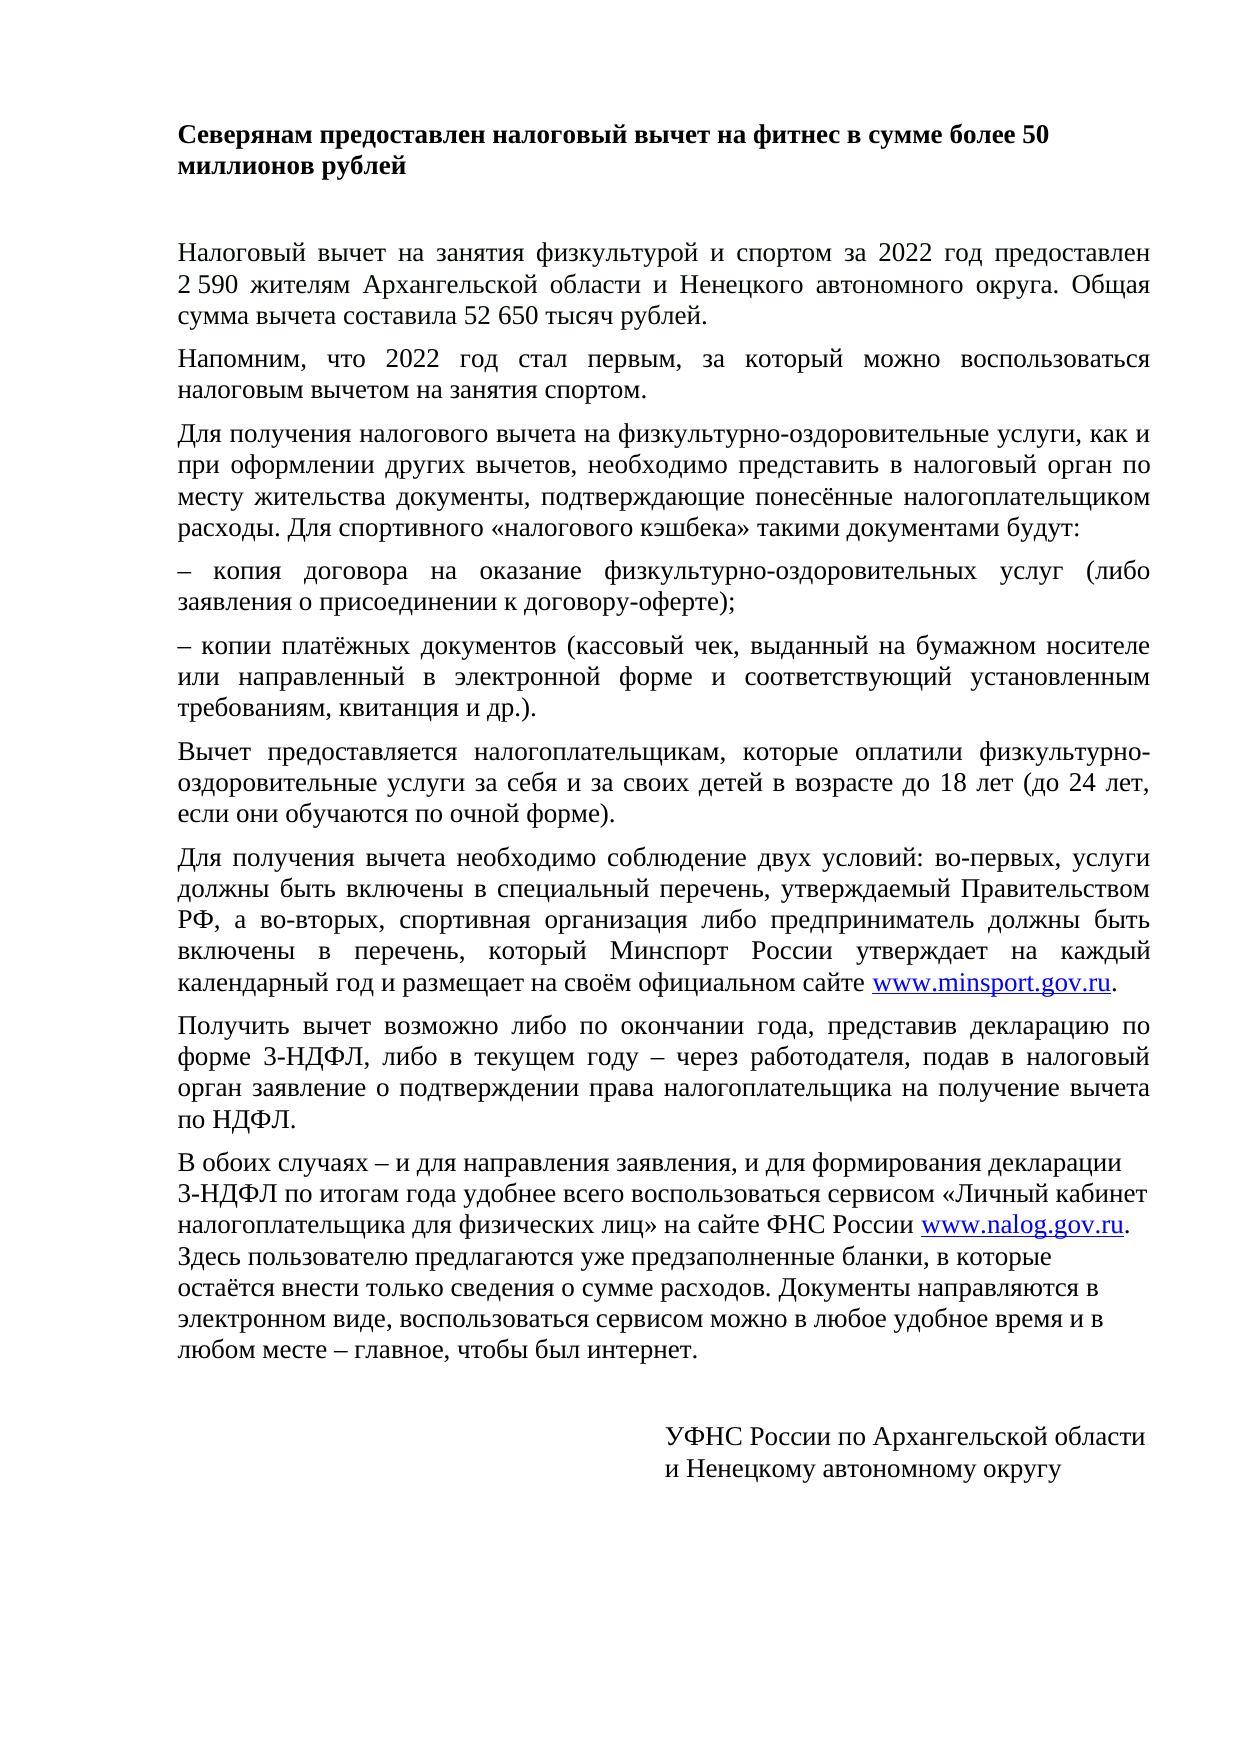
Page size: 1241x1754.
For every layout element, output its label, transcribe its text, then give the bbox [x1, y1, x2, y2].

text Для получения налогового вычета на физкультурно-оздоровительные услуги, как и при оформлении других вычетов, необходимо представить в налоговый орган по месту жительства документы, подтверждающие понесённые налогоплательщиком расходы. Для спортивного «налогового кэшбека» такими документами будут: [177, 417, 1152, 542]
text Налоговый вычет на занятия физкультурой и спортом за 2022 год предоставлен 2 590 жителям Архангельской области и Ненецкого автономного округа. Общая сумма вычета составила 52 650 тысяч рублей. [177, 237, 1152, 330]
text Для получения вычета необходимо соблюдение двух условий: во-первых, услуги должны быть включены в специальный перечень, утверждаемый Правительством РФ, а во-вторых, спортивная организация либо предприниматель должны быть включены в перечень, который Минспорт России утверждает на каждый календарный год и размещает на своём официальном сайте www.minsport.gov.ru. [177, 841, 1152, 997]
text – копии платёжных документов (кассовый чек, выданный на бумажном носителе или направленный в электронной форме и соответствующий установленным требованиям, квитанция и др.). [177, 629, 1152, 723]
text УФНС России по Архангельской области и Ненецкому автономному округу [664, 1421, 1152, 1483]
text Получить вычет возможно либо по окончании года, представив декларацию по форме 3-НДФЛ, либо в текущем году – через работодателя, подав в налоговый орган заявление о подтверждении права налогоплательщика на получение вычета по НДФЛ. [177, 1009, 1152, 1134]
text Напомним, что 2022 год стал первым, за который можно воспользоваться налоговым вычетом на занятия спортом. [177, 342, 1152, 405]
text Вычет предоставляется налогоплательщикам, которые оплатили физкультурно-оздоровительные услуги за себя и за своих детей в возрасте до 18 лет (до 24 лет, если они обучаются по очной форме). [177, 735, 1152, 828]
text – копия договора на оказание физкультурно-оздоровительных услуг (либо заявления о присоединении к договору-оферте); [177, 554, 1152, 617]
text В обоих случаях – и для направления заявления, и для формирования декларации 3-НДФЛ по итогам года удобнее всего воспользоваться сервисом «Личный кабинет налогоплательщика для физических лиц» на сайте ФНС России www.nalog.gov.ru. Здесь пользователю предлагаются уже предзаполненные бланки, в которые остаётся внести только сведения о сумме расходов. Документы направляются в электронном виде, воспользоваться сервисом можно в любое удобное время и в любом месте – главное, чтобы был интернет. [177, 1146, 1152, 1364]
text Северянам предоставлен налоговый вычет на фитнес в сумме более 50 миллионов рублей [177, 118, 1152, 180]
